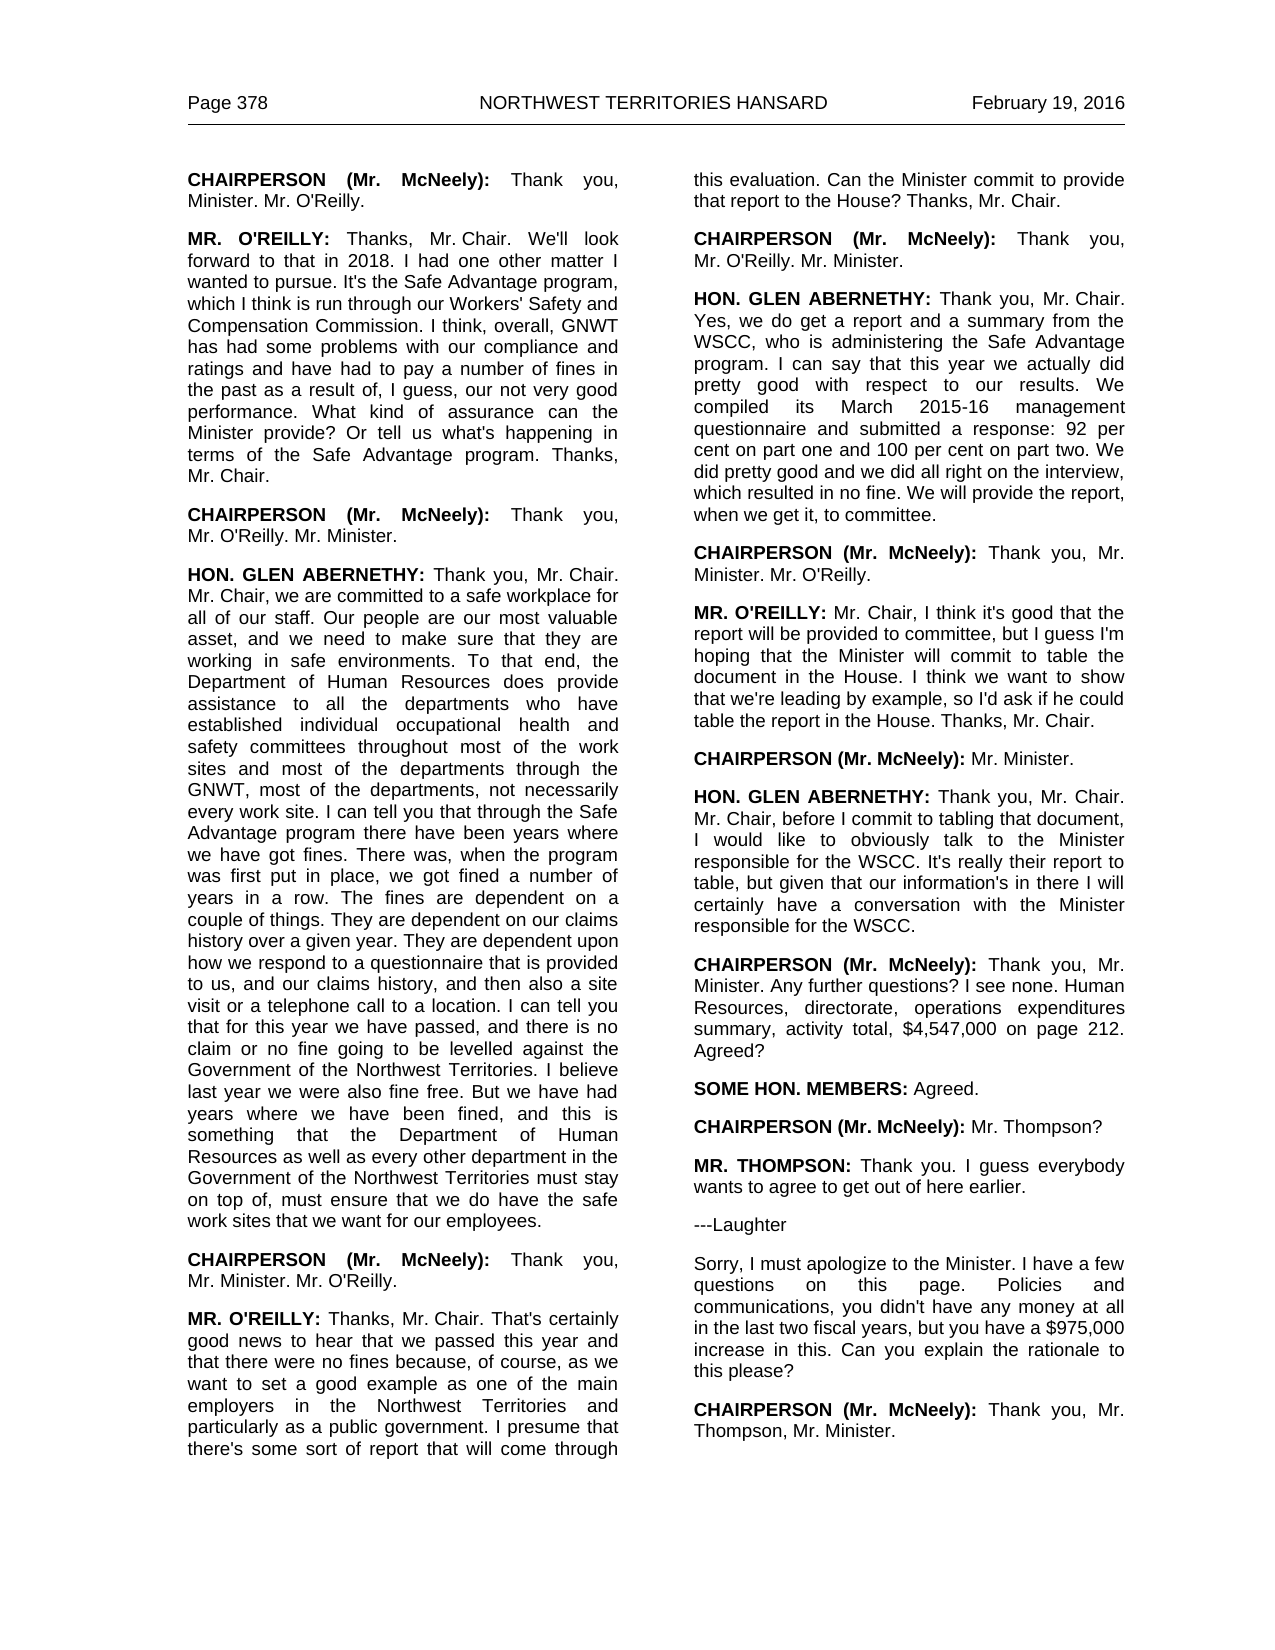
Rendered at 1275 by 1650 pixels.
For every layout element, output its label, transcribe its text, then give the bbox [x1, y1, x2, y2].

text CHAIRPERSON (Mr. McNeely): Thank you, Mr. Minister. Any further questions? I see none. Human Resources, directorate, operations expenditures summary, activity total, $4,547,000 on page 212. Agreed? [694, 953, 1125, 1061]
text MR. O'REILLY: Thanks, Mr. Chair. We'll look forward to that in 2018. I had one other matter I wanted to pursue. It's the Safe Advantage program, which I think is run through our Workers' Safety and Compensation Commission. I think, overall, GNWT has had some problems with our compliance and ratings and have had to pay a number of fines in the past as a result of, I guess, our not very good performance. What kind of assurance can the Minister provide? Or tell us what's happening in terms of the Safe Advantage program. Thanks, Mr. Chair. [187, 228, 619, 487]
text MR. O'REILLY: Mr. Chair, I think it's good that the report will be provided to committee, but I guess I'm hoping that the Minister will commit to table the document in the House. I think we want to show that we're leading by example, so I'd ask if he could table the report in the House. Thanks, Mr. Chair. [694, 602, 1125, 731]
text CHAIRPERSON (Mr. McNeely): Thank you, Minister. Mr. O'Reilly. [187, 168, 619, 211]
text CHAIRPERSON (Mr. McNeely): Thank you, Mr. Thompson, Mr. Minister. [694, 1398, 1125, 1442]
text ---Laughter [694, 1214, 1125, 1236]
text CHAIRPERSON (Mr. McNeely): Mr. Minister. [694, 748, 1125, 769]
text HON. GLEN ABERNETHY: Thank you, Mr. Chair. Mr. Chair, before I commit to tabling that document, I would like to obviously talk to the Minister responsible for the WSCC. It's really their report to table, but given that our information's in there I will certainly have a conversation with the Minister responsible for the WSCC. [694, 786, 1125, 937]
text HON. GLEN ABERNETHY: Thank you, Mr. Chair. Mr. Chair, we are committed to a safe workplace for all of our staff. Our people are our most valuable asset, and we need to make sure that they are working in safe environments. To that end, the Department of Human Resources does provide assistance to all the departments who have established individual occupational health and safety committees throughout most of the work sites and most of the departments through the GNWT, most of the departments, not necessarily every work site. I can tell you that through the Safe Advantage program there have been years where we have got fines. There was, when the program was first put in place, we got fined a number of years in a row. The fines are dependent on a couple of things. They are dependent on our claims history over a given year. They are dependent upon how we respond to a questionnaire that is provided to us, and our claims history, and then also a site visit or a telephone call to a location. I can tell you that for this year we have passed, and there is no claim or no fine going to be levelled against the Government of the Northwest Territories. I believe last year we were also fine free. But we have had years where we have been fined, and this is something that the Department of Human Resources as well as every other department in the Government of the Northwest Territories must stay on top of, must ensure that we do have the safe work sites that we want for our employees. [187, 563, 619, 1232]
text MR. O'REILLY: Thanks, Mr. Chair. That's certainly good news to hear that we passed this year and that there were no fines because, of course, as we want to set a good example as one of the main employers in the Northwest Territories and particularly as a public government. I presume that there's some sort of report that will come through this evaluation. Can the Minister commit to provide that report to the House? Thanks, Mr. Chair. [187, 1308, 619, 1459]
text SOME HON. MEMBERS: Agreed. [694, 1078, 1125, 1099]
text Sorry, I must apologize to the Minister. I have a few questions on this page. Policies and communications, you didn't have any money at all in the last two fiscal years, but you have a $975,000 increase in this. Can you explain the rationale to this please? [694, 1252, 1125, 1382]
text CHAIRPERSON (Mr. McNeely): Thank you, Mr. O'Reilly. Mr. Minister. [187, 503, 619, 547]
text CHAIRPERSON (Mr. McNeely): Thank you, Mr. Minister. Mr. O'Reilly. [694, 542, 1125, 585]
text MR. THOMPSON: Thank you. I guess everybody wants to agree to get out of here earlier. [694, 1154, 1125, 1197]
text CHAIRPERSON (Mr. McNeely): Mr. Thompson? [694, 1116, 1125, 1138]
text CHAIRPERSON (Mr. McNeely): Thank you, Mr. O'Reilly. Mr. Minister. [694, 228, 1125, 271]
text HON. GLEN ABERNETHY: Thank you, Mr. Chair. Yes, we do get a report and a summary from the WSCC, who is administering the Safe Advantage program. I can say that this year we actually did pretty good with respect to our results. We compiled its March 2015-16 management questionnaire and submitted a response: 92 per cent on part one and 100 per cent on part two. We did pretty good and we did all right on the interview, which resulted in no fine. We will provide the report, when we get it, to committee. [694, 288, 1125, 525]
text CHAIRPERSON (Mr. McNeely): Thank you, Mr. Minister. Mr. O'Reilly. [187, 1248, 619, 1292]
